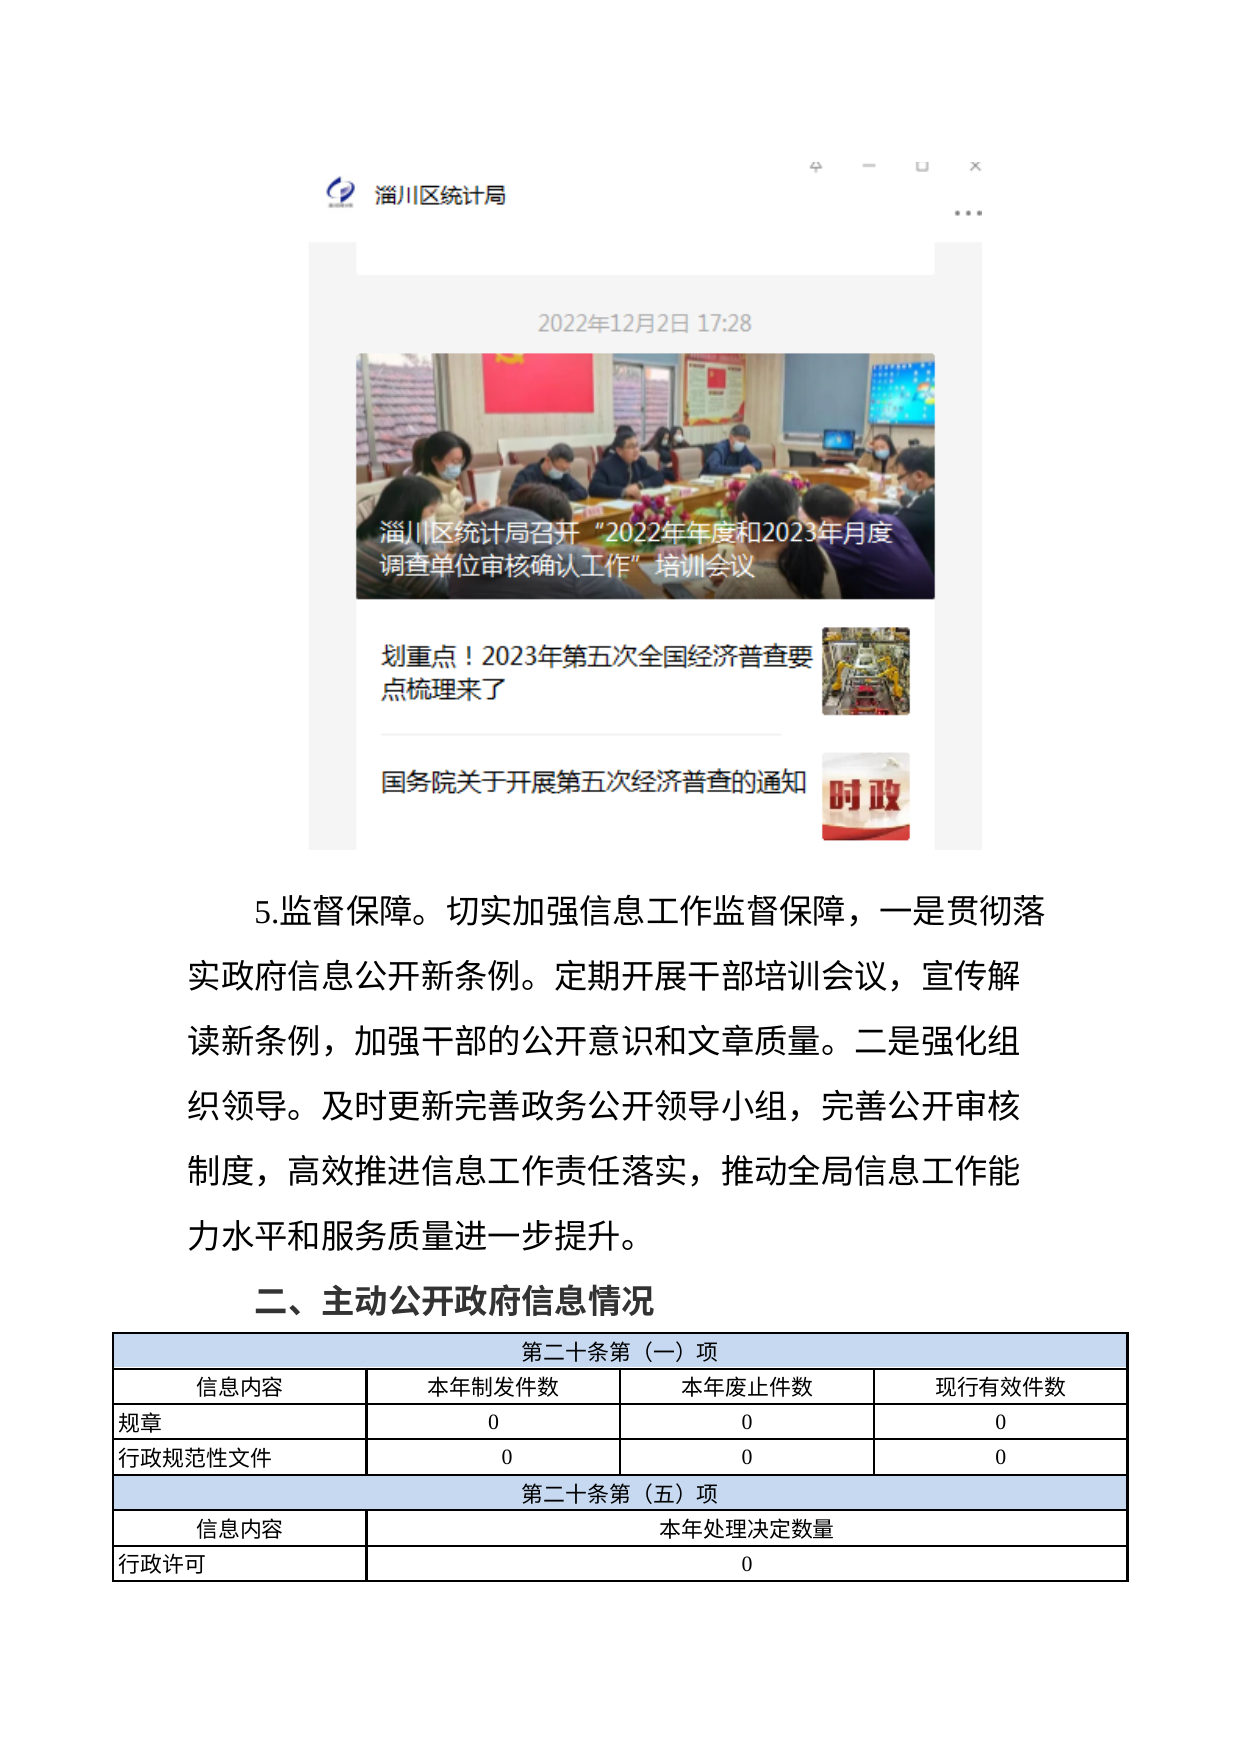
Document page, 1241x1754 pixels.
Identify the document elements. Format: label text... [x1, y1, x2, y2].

text 5.监督保障。切实加强信息工作监督保障，一是贯彻落实政府信息公开新条例。定期开展干部培训会议，宣传解读新条例，加强干部的公开意识和文章质量。二是强化组织领导。及时更新完善政务公开领导小组，完善公开审核制度，高效推进信息工作责任落实，推动全局信息工作能力水平和服务质量进一步提升。 [187, 877, 1053, 1267]
table_cell 0 [368, 1440, 619, 1474]
table_cell 信息内容 [114, 1370, 365, 1403]
table_cell 第二十条第（五）项 [114, 1476, 1126, 1509]
table_cell 0 [621, 1440, 873, 1474]
table_cell 本年制发件数 [368, 1370, 619, 1403]
table_header 第二十条第（一）项 [114, 1334, 1126, 1367]
text 二、主动公开政府信息情况 [187, 1267, 1053, 1332]
table_cell 0 [875, 1440, 1126, 1474]
table_cell 现行有效件数 [875, 1370, 1126, 1403]
table_cell 0 [368, 1405, 619, 1438]
table_cell 信息内容 [114, 1511, 365, 1544]
table_cell 行政许可 [114, 1547, 365, 1580]
table_cell 行政规范性文件 [114, 1440, 365, 1474]
table_cell 本年废止件数 [621, 1370, 873, 1403]
picture [308, 162, 982, 850]
table_cell 0 [368, 1547, 1126, 1580]
table_cell 0 [621, 1405, 873, 1438]
table_cell 0 [875, 1405, 1126, 1438]
table_cell 规章 [114, 1405, 365, 1438]
table_cell 本年处理决定数量 [368, 1511, 1126, 1544]
